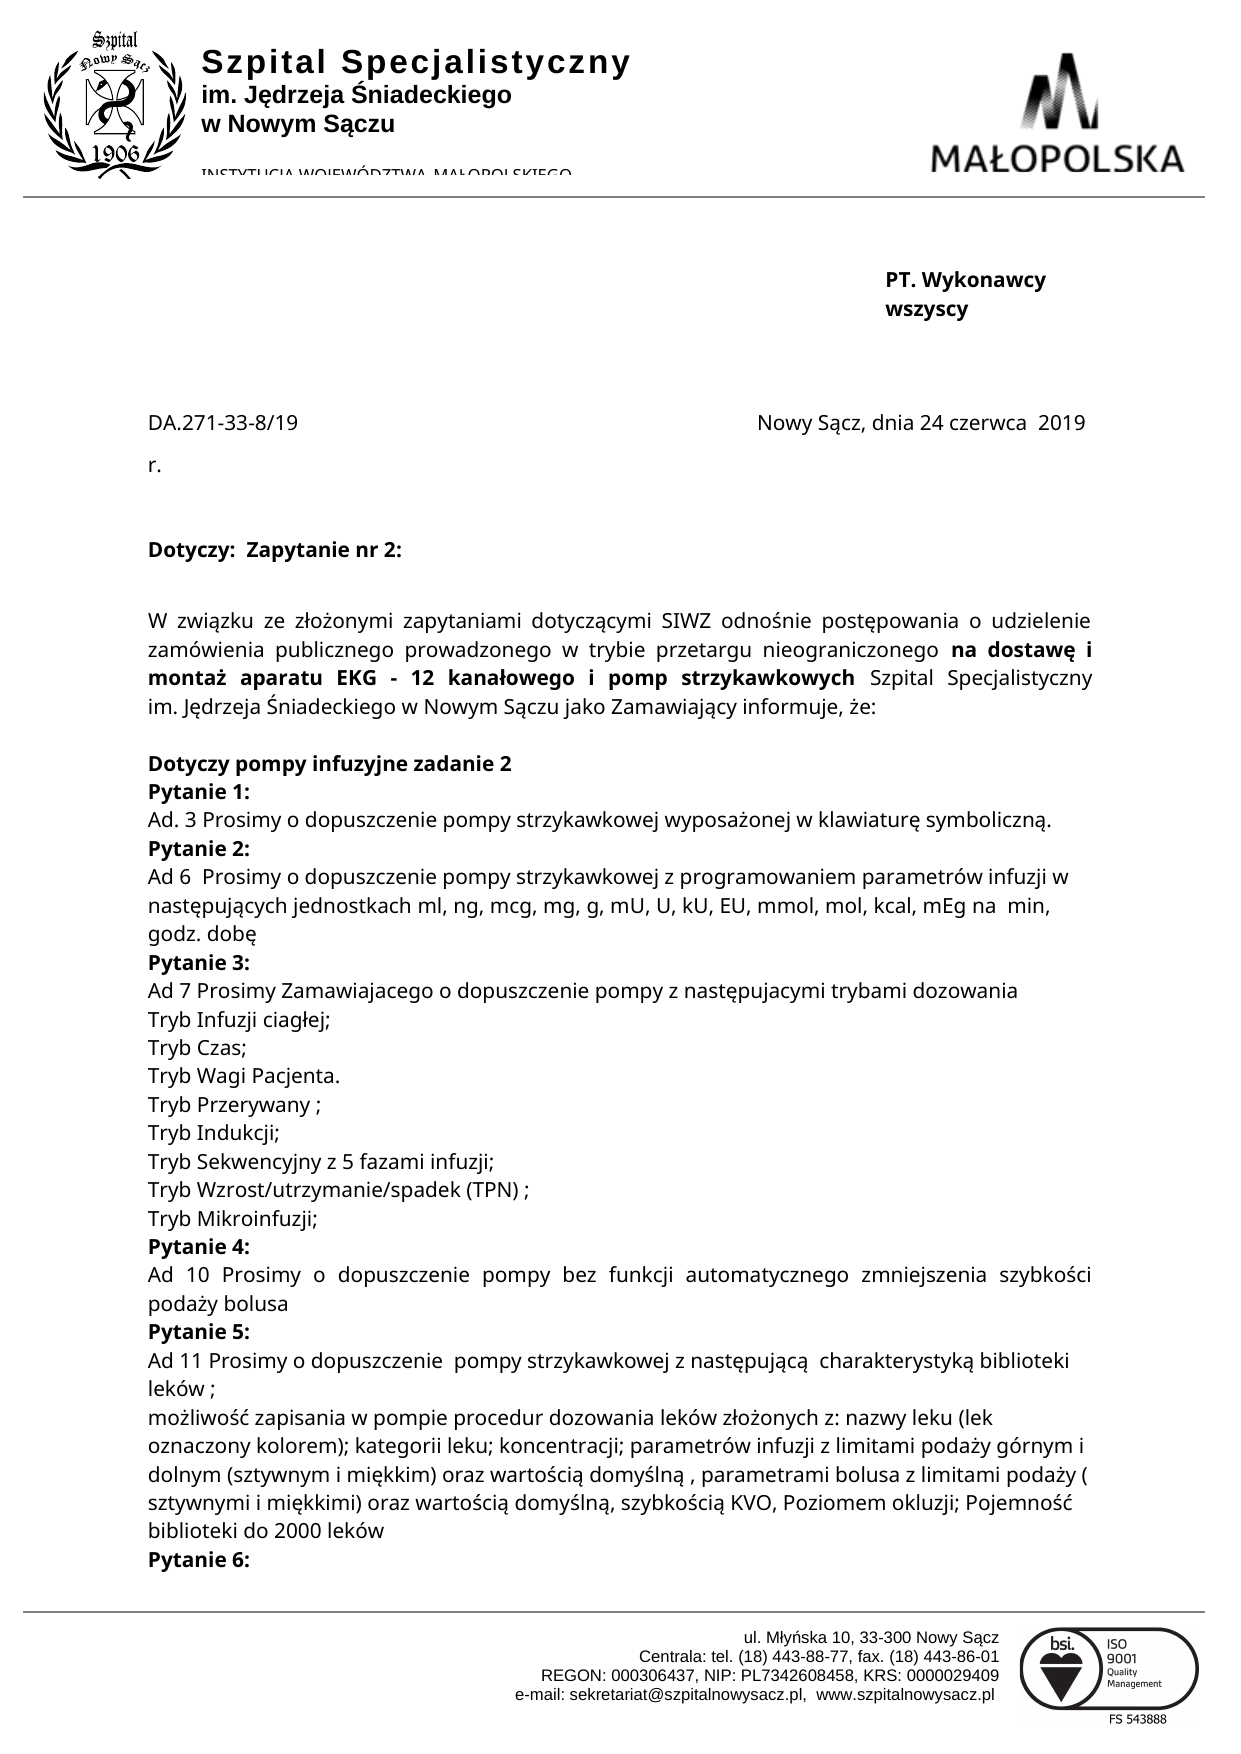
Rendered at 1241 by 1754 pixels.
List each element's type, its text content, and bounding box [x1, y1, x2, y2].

text Pytanie 4: [148, 1232, 1092, 1261]
text Pytanie 2: [148, 834, 1092, 862]
text Ad 10 Prosimy o dopuszczenie pompy bez funkcji automatycznego zmniejszenia szybkości podaży bolusa [148, 1261, 1092, 1317]
text możliwość zapisania w pompie procedur dozowania leków złożonych z: nazwy leku (lek oznaczony kolorem); kategorii leku; koncentracji; parametrów infuzji z limitami podaży górnym i dolnym (sztywnym i miękkim) oraz wartością domyślną , parametrami bolusa z limitami podaży ( sztywnymi i miękkimi) oraz wartością domyślną, szybkością KVO, Poziomem okluzji; Pojemność biblioteki do 2000 leków [148, 1403, 1092, 1545]
text Pytanie 5: [148, 1317, 1092, 1346]
text Ad 6 Prosimy o dopuszczenie pompy strzykawkowej z programowaniem parametrów infuzji w następujących jednostkach ml, ng, mcg, mg, g, mU, U, kU, EU, mmol, mol, kcal, mEg na min, godz. dobę [148, 862, 1092, 948]
text Tryb Wagi Pacjenta. [148, 1062, 1092, 1090]
text Tryb Czas; [148, 1033, 1092, 1062]
text Tryb Sekwencyjny z 5 fazami infuzji; [148, 1147, 1092, 1175]
text Tryb Indukcji; [148, 1118, 1092, 1147]
picture [923, 51, 1190, 171]
text PT. Wykonawcy [885, 266, 1092, 294]
text Pytanie 1: [148, 777, 1092, 806]
text Tryb Infuzji ciagłej; [148, 1005, 1092, 1033]
text Dotyczy: Zapytanie nr 2: [148, 536, 1092, 564]
text Ad 7 Prosimy Zamawiajacego o dopuszczenie pompy z następujacymi trybami dozowania [148, 976, 1092, 1005]
text Tryb Wzrost/utrzymanie/spadek (TPN) ; [148, 1175, 1092, 1204]
text Ad 11 Prosimy o dopuszczenie pompy strzykawkowej z następującą charakterystyką biblioteki leków ; [148, 1346, 1092, 1403]
text Dotyczy pompy infuzyjne zadanie 2 [148, 749, 1092, 777]
text DA.271-33-8/19 Nowy Sącz, dnia 24 czerwca 2019 r. [148, 408, 1092, 479]
text Tryb Przerywany ; [148, 1090, 1092, 1118]
text wszyscy [885, 294, 1092, 322]
text Ad. 3 Prosimy o dopuszczenie pompy strzykawkowej wyposażonej w klawiaturę symboliczną. [148, 806, 1092, 834]
picture [1019, 1626, 1199, 1727]
text Pytanie 6: [148, 1545, 1092, 1573]
text Tryb Mikroinfuzji; [148, 1204, 1092, 1232]
text Pytanie 3: [148, 948, 1092, 976]
text W związku ze złożonymi zapytaniami dotyczącymi SIWZ odnośnie postępowania o udzielenie zamówienia publicznego prowadzonego w trybie przetargu nieograniczonego na dostawę i montaż aparatu EKG - 12 kanałowego i pomp strzykawkowych Szpital Specjalistyczny im. Jędrzeja Śniadeckiego w Nowym Sączu jako Zamawiający informuje, że: [148, 607, 1092, 720]
